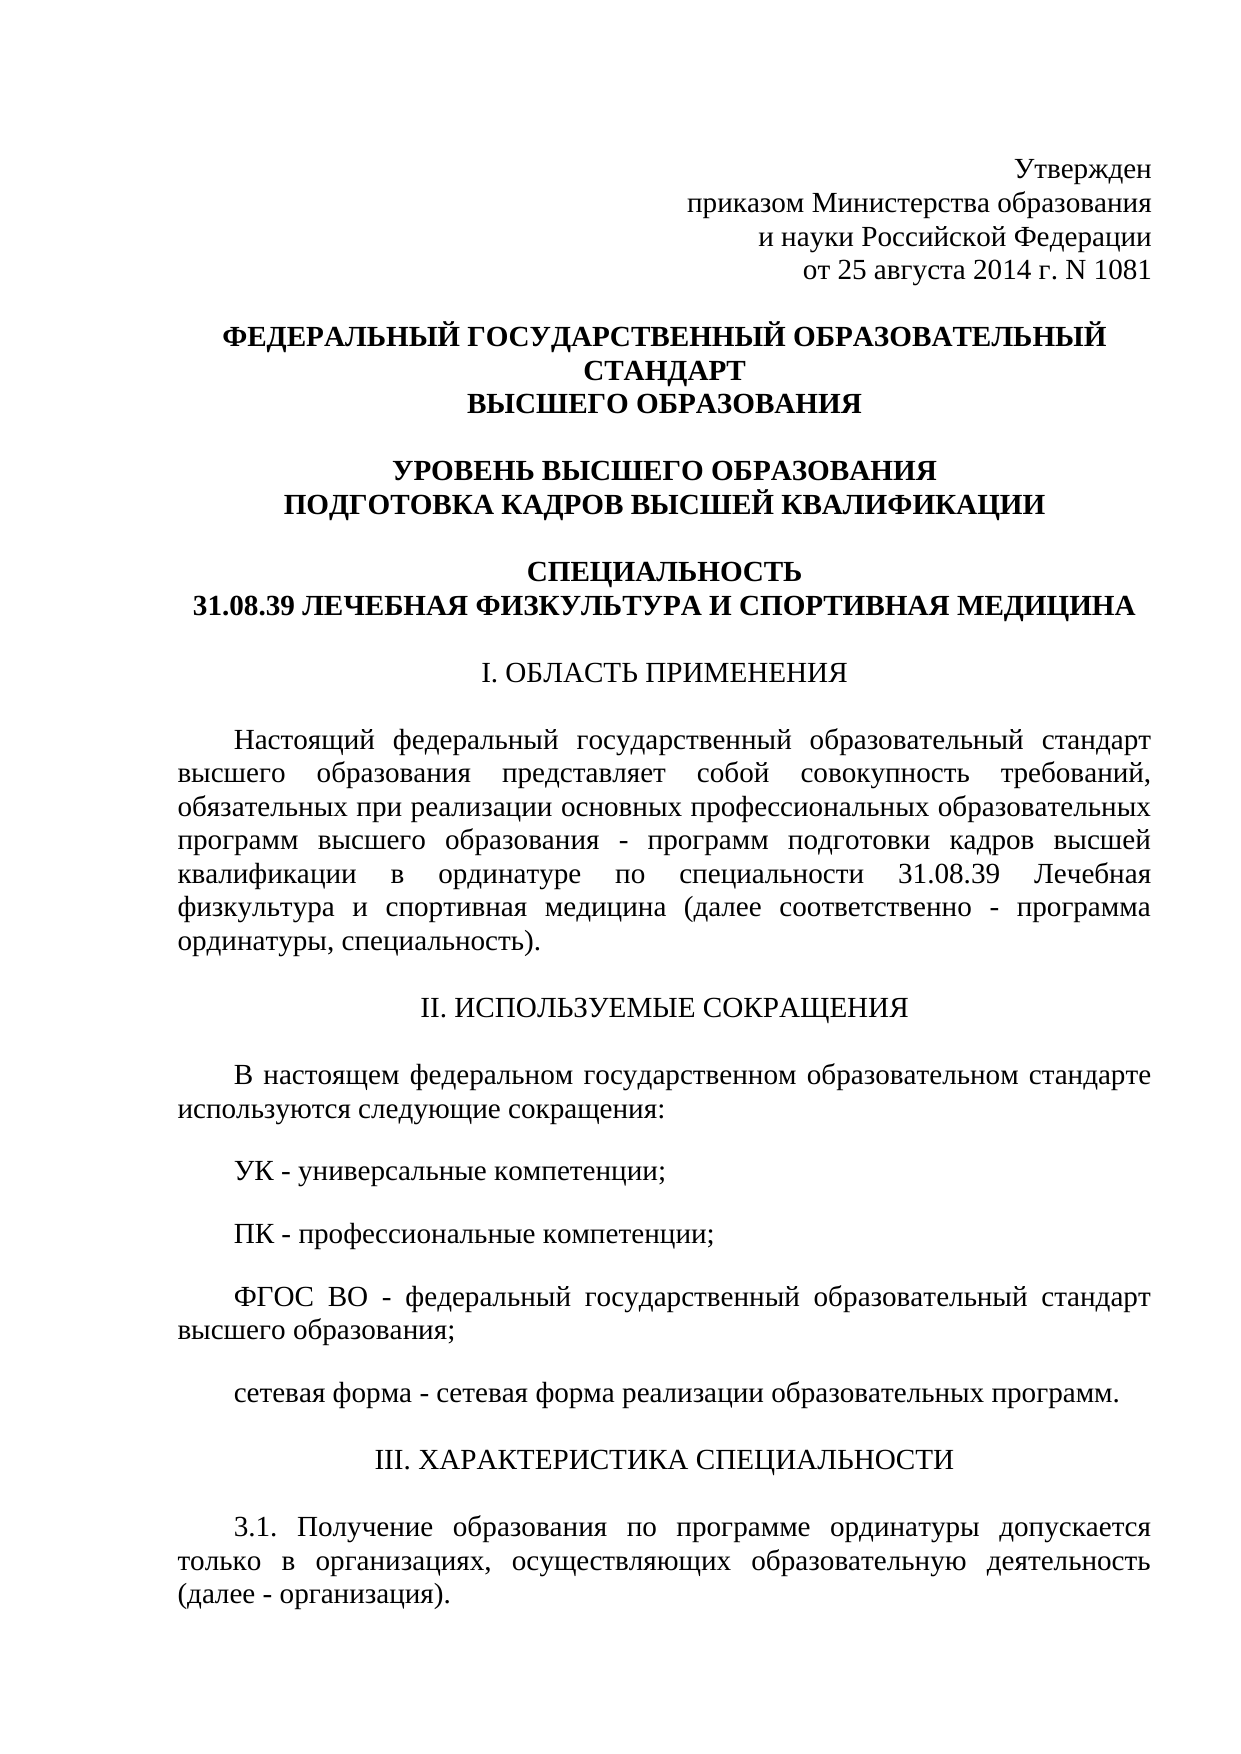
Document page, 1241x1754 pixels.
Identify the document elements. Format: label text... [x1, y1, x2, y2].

text Настоящий федеральный государственный образовательный стандарт высшего образования представляет собой совокупность требований, обязательных при реализации основных профессиональных образовательных программ высшего образования - программ подготовки кадров высшей квалификации в ординатуре по специальности 31.08.39 Лечебная физкультура и спортивная медицина (далее соответственно - программа ординатуры, специальность). [177, 722, 1152, 957]
title 31.08.39 ЛЕЧЕБНАЯ ФИЗКУЛЬТУРА И СПОРТИВНАЯ МЕДИЦИНА [177, 588, 1152, 621]
title ВЫСШЕГО ОБРАЗОВАНИЯ [177, 386, 1152, 420]
text В настоящем федеральном государственном образовательном стандарте используются следующие сокращения: [177, 1057, 1152, 1124]
title СПЕЦИАЛЬНОСТЬ [177, 554, 1152, 588]
text приказом Министерства образования [177, 185, 1152, 219]
title ФЕДЕРАЛЬНЫЙ ГОСУДАРСТВЕННЫЙ ОБРАЗОВАТЕЛЬНЫЙ СТАНДАРТ [177, 319, 1152, 386]
text и науки Российской Федерации [177, 219, 1152, 252]
text 3.1. Получение образования по программе ординатуры допускается только в организациях, осуществляющих образовательную деятельность (далее - организация). [177, 1509, 1152, 1610]
title ПОДГОТОВКА КАДРОВ ВЫСШЕЙ КВАЛИФИКАЦИИ [177, 487, 1152, 521]
text от 25 августа 2014 г. N 1081 [177, 252, 1152, 286]
text I. ОБЛАСТЬ ПРИМЕНЕНИЯ [177, 655, 1152, 688]
text II. ИСПОЛЬЗУЕМЫЕ СОКРАЩЕНИЯ [177, 990, 1152, 1024]
title УРОВЕНЬ ВЫСШЕГО ОБРАЗОВАНИЯ [177, 453, 1152, 487]
text сетевая форма - сетевая форма реализации образовательных программ. [177, 1375, 1152, 1409]
text Утвержден [177, 152, 1152, 185]
text III. ХАРАКТЕРИСТИКА СПЕЦИАЛЬНОСТИ [177, 1442, 1152, 1476]
text ФГОС ВО - федеральный государственный образовательный стандарт высшего образования; [177, 1279, 1152, 1346]
text УК - универсальные компетенции; [177, 1153, 1152, 1187]
text ПК - профессиональные компетенции; [177, 1216, 1152, 1250]
